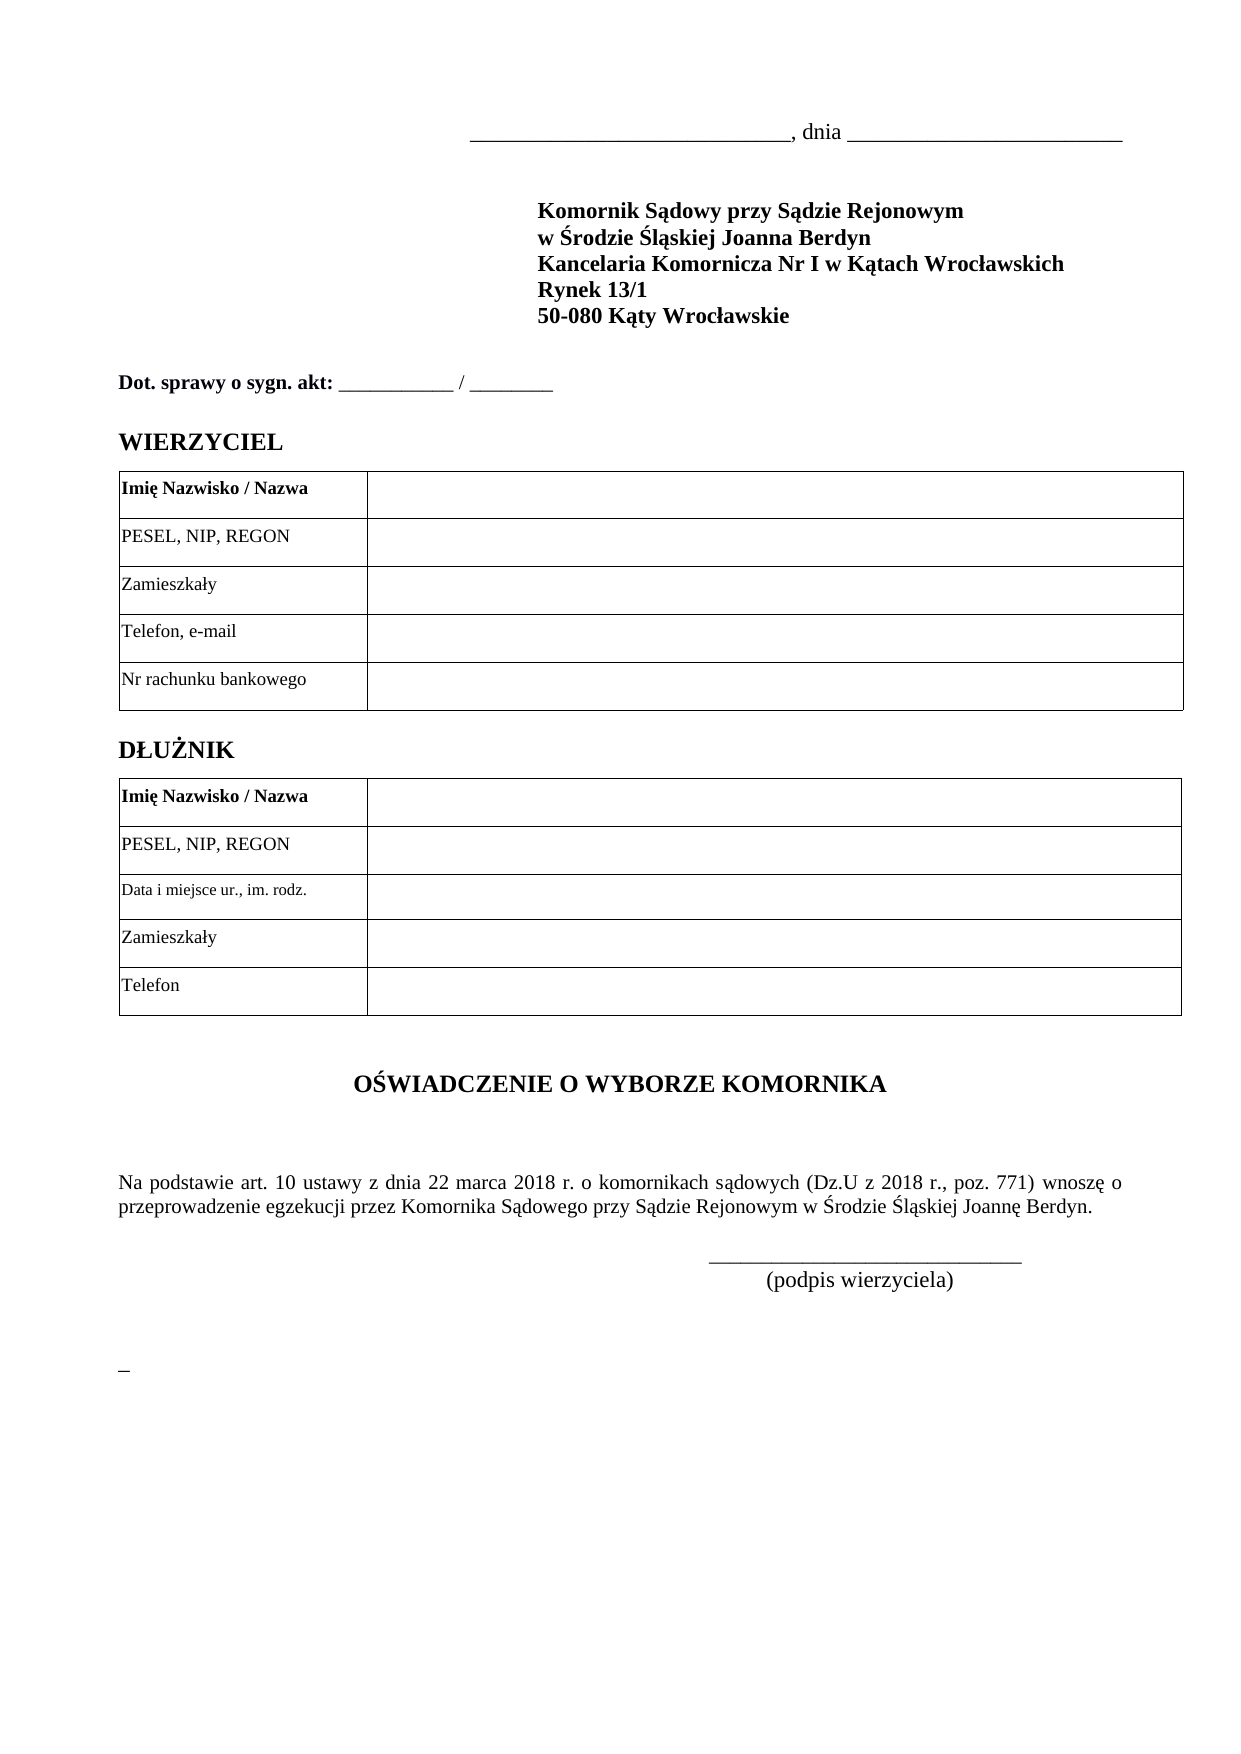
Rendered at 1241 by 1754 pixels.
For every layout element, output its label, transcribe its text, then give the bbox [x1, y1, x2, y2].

table_cell [368, 663, 1183, 709]
table_cell PESEL, NIP, REGON [120, 827, 367, 874]
table_cell Telefon [120, 968, 367, 1015]
text Na podstawie art. 10 ustawy z dnia 22 marca 2018 r. o komornikach sądowych (Dz.U z 2018 r., poz. 771) wnoszę o przeprowadzenie egzekucji przez Komornika Sądowego przy Sądzie Rejonowym w Środzie Śląskiej Joannę Berdyn. [118, 1170, 1122, 1218]
table_cell Zamieszkały [120, 920, 367, 967]
text w Środzie Śląskiej Joanna Berdyn [537, 223, 1122, 250]
table_cell PESEL, NIP, REGON [120, 519, 367, 566]
table_cell Zamieszkały [120, 567, 367, 614]
table_header [368, 472, 1183, 518]
table_cell [368, 827, 1181, 874]
text ____________________________, dnia ________________________ [118, 118, 1122, 144]
table_cell [368, 567, 1183, 614]
text 50-080 Kąty Wrocławskie [537, 303, 1122, 329]
table_cell [368, 519, 1183, 566]
table_cell Data i miejsce ur., im. rodz. [120, 875, 367, 919]
text (podpis wierzyciela) [709, 1266, 1122, 1293]
table_cell Telefon, e-mail [120, 615, 367, 662]
text WIERZYCIEL [118, 427, 1122, 456]
table_cell [368, 920, 1181, 967]
table_cell Nr rachunku bankowego [120, 663, 367, 709]
table_header Imię Nazwisko / Nazwa [120, 779, 367, 826]
text Rynek 13/1 [537, 276, 1122, 303]
text DŁUŻNIK [118, 735, 1122, 764]
table_cell [368, 615, 1183, 662]
text Kancelaria Komornicza Nr I w Kątach Wrocławskich [537, 250, 1122, 276]
list OŚWIADCZENIE O WYBORZE KOMORNIKA [118, 1069, 1122, 1098]
table_header Imię Nazwisko / Nazwa [120, 472, 367, 518]
table_cell [368, 875, 1181, 919]
table_header [368, 779, 1181, 826]
text Dot. sprawy o sygn. akt: ___________ / ________ [118, 370, 1122, 394]
text ______________________________ [709, 1242, 1122, 1266]
table_cell [368, 968, 1181, 1015]
text Komornik Sądowy przy Sądzie Rejonowym [537, 197, 1122, 223]
text _ [118, 1348, 1122, 1374]
